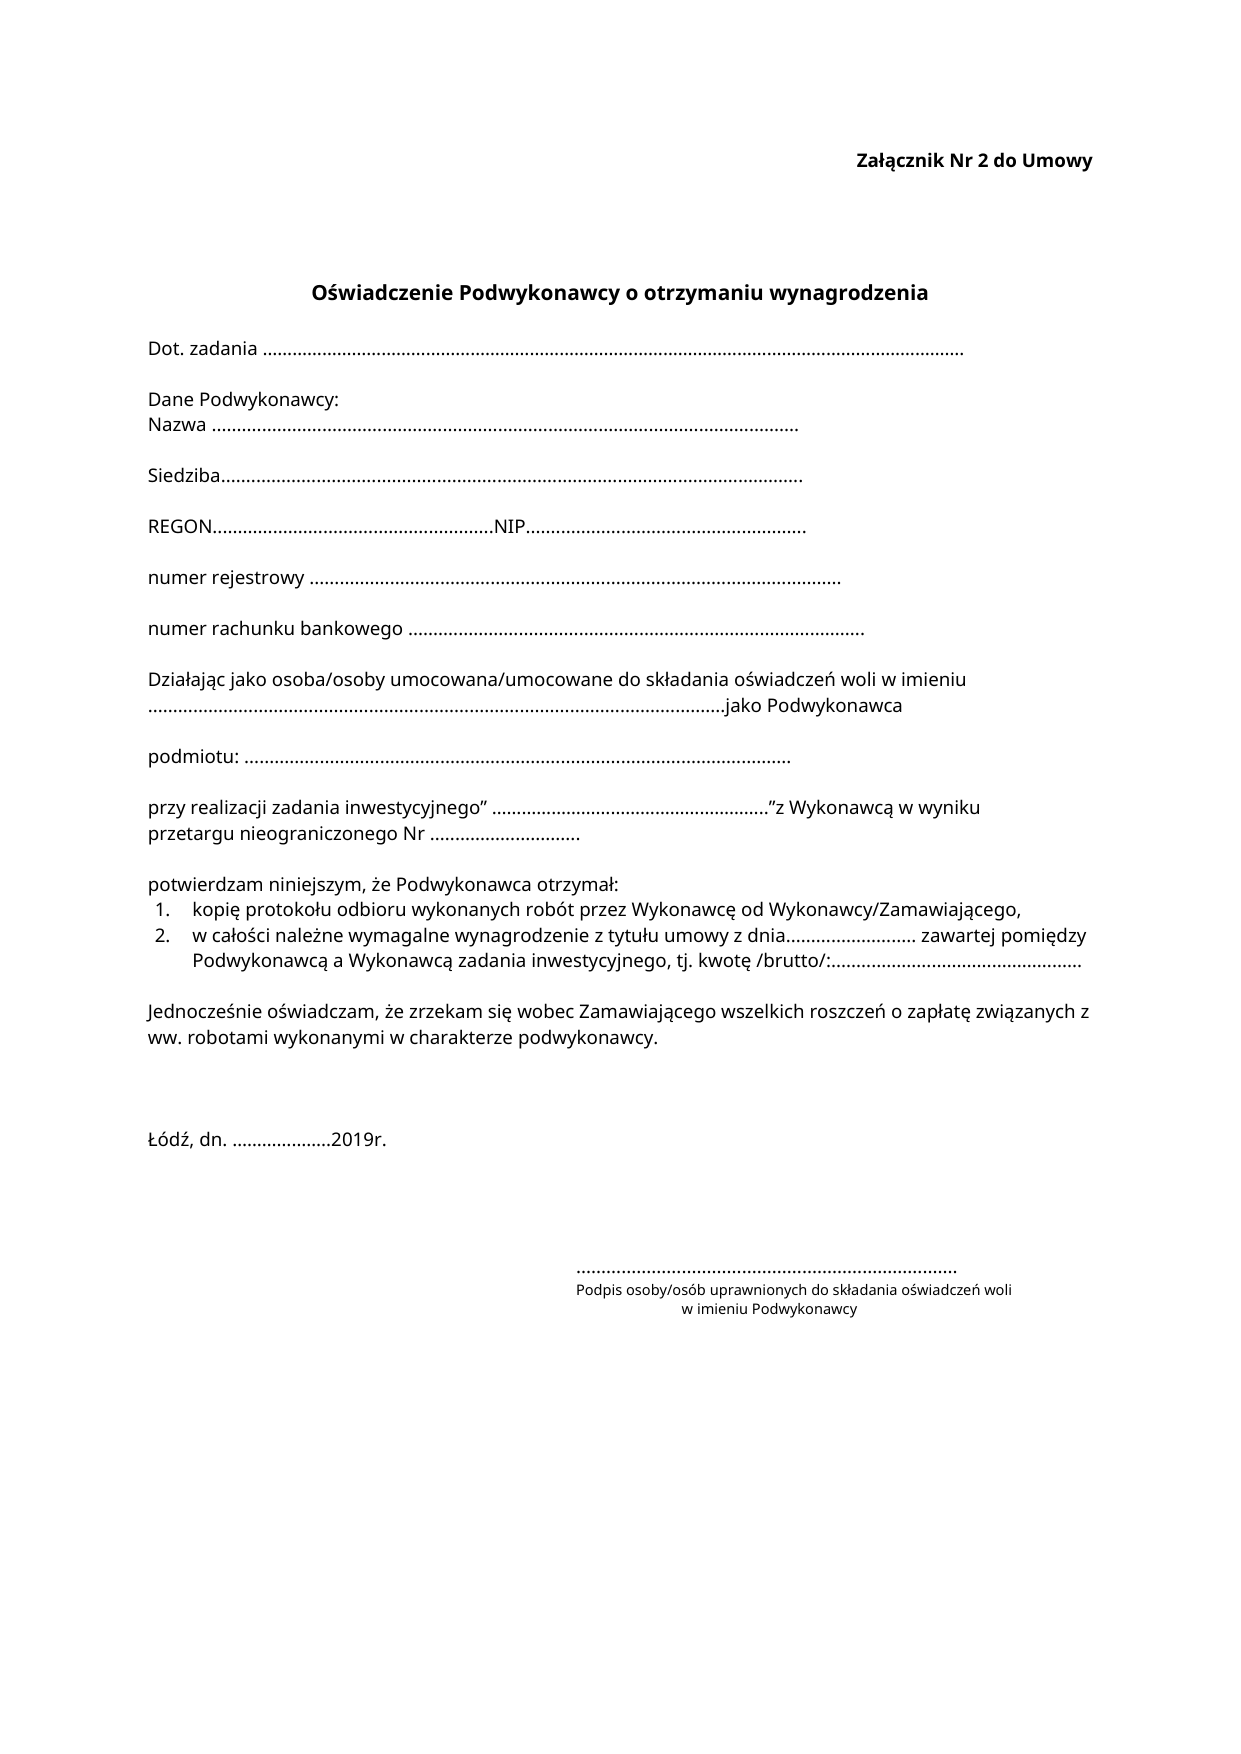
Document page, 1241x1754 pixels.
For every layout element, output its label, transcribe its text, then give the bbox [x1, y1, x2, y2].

list w całości należne wymagalne wynagrodzenie z tytułu umowy z dnia.......................... zawartej pomiędzy Podwykonawcą a Wykonawcą zadania inwestycyjnego, tj. kwotę /brutto/:.................................................. [154, 922, 1093, 973]
list kopię protokołu odbioru wykonanych robót przez Wykonawcę od Wykonawcy/Zamawiającego, [154, 896, 1093, 922]
text Łódź, dn. ………………..2019r. [148, 1126, 1093, 1152]
text Załącznik Nr 2 do Umowy [148, 148, 1093, 173]
text Oświadczenie Podwykonawcy o otrzymaniu wynagrodzenia [148, 278, 1093, 307]
text Działając jako osoba/osoby umocowana/umocowane do składania oświadczeń woli w imieniu [148, 667, 1093, 692]
text ............................................................................ [576, 1254, 1093, 1279]
text potwierdzam niniejszym, że Podwykonawca otrzymał: [148, 871, 1093, 896]
text podmiotu: ............................................................................................................. [148, 743, 1093, 769]
text Siedziba.................................................................................................................... [148, 463, 1093, 488]
text Nazwa ..................................................................................................................... [148, 412, 1093, 437]
text przy realizacji zadania inwestycyjnego” ………………………………………………..”z Wykonawcą w wyniku [148, 794, 1093, 820]
text numer rachunku bankowego ........................................................................................... [148, 616, 1093, 641]
text Podpis osoby/osób uprawnionych do składania oświadczeń woli w imieniu Podwykonawcy [576, 1279, 1093, 1319]
text REGON........................................................NIP........................................................ [148, 514, 1093, 539]
text Dane Podwykonawcy: [148, 386, 1093, 412]
text Jednocześnie oświadczam, że zrzekam się wobec Zamawiającego wszelkich roszczeń o zapłatę związanych z ww. robotami wykonanymi w charakterze podwykonawcy. [148, 998, 1093, 1049]
text Dot. zadania ……………………………………………………………………………………………………………………………. [148, 335, 1093, 361]
text przetargu nieograniczonego Nr .............................. [148, 820, 1093, 845]
text numer rejestrowy .......................................................................................................... [148, 565, 1093, 590]
text ...................................................................................................................jako Podwykonawca [148, 692, 1093, 718]
